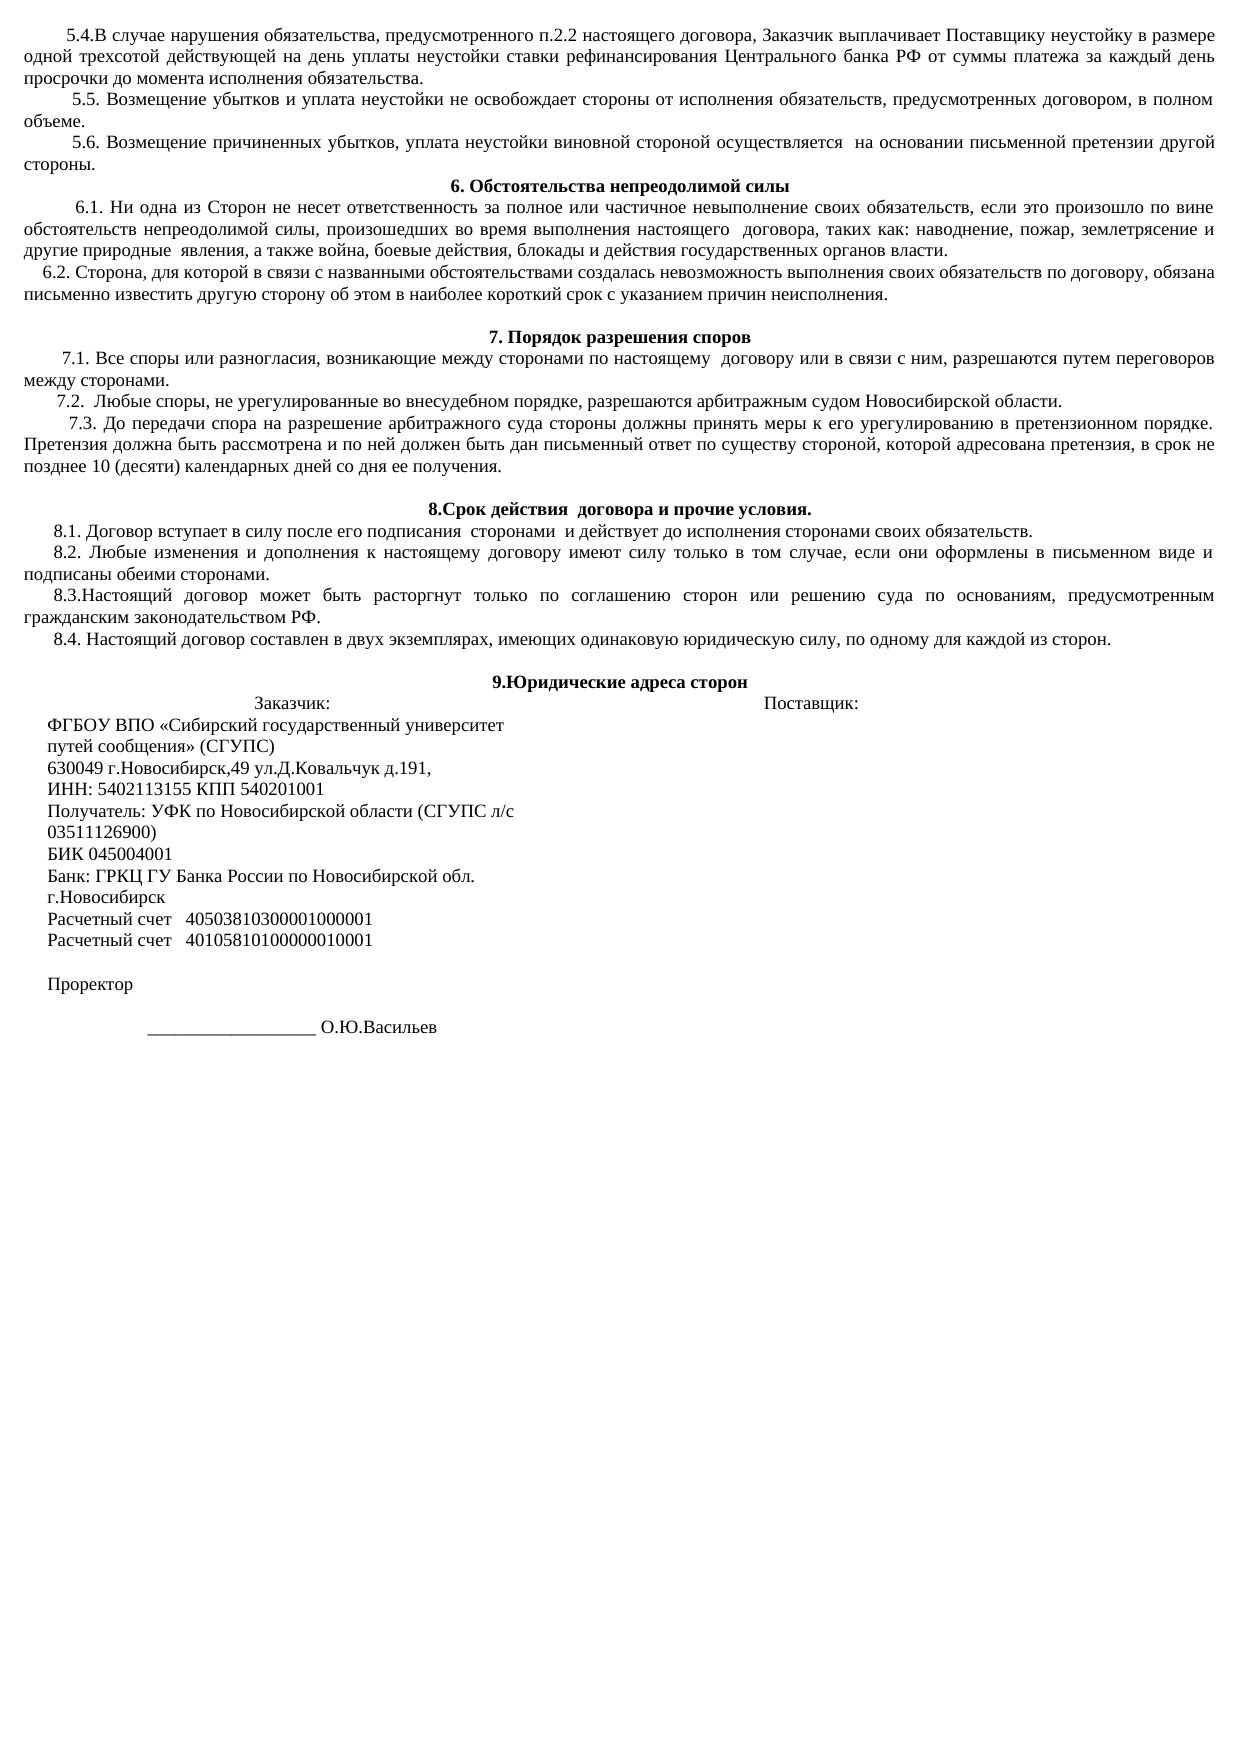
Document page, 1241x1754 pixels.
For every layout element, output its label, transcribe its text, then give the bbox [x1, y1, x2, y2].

text 7. Порядок разрешения споров [24, 326, 1217, 347]
text 8.1. Договор вступает в силу после его подписания сторонами и действует до исполнения сторонами своих обязательств. [24, 519, 1217, 541]
text 7.3. До передачи спора на разрешение арбитражного суда стороны должны принять меры к его урегулированию в претензионном порядке. Претензия должна быть рассмотрена и по ней должен быть дан письменный ответ по существу стороной, которой адресована претензия, в срок не позднее 10 (десяти) календарных дней со дня ее получения. [24, 412, 1217, 476]
table_header Заказчик: ФГБОУ ВПО «Сибирский государственный университет путей сообщения» (СГУПС) .Новосибирск,49 ул.Д.Ковальчук д.191, ИНН: 5402113155 КПП 540201001 Получатель: УФК по Новосибирской области (СГУПС л/с 03511126900) БИК 045004001 Банк: ГРКЦ ГУ Банка России по Новосибирской обл. г.Новосибирск Расчетный счет 40503810300001000001 Расчетный счет 40105810100000010001 Проректор __________________ О.Ю.Васильев [36, 692, 548, 1037]
text 5.6. Возмещение причиненных убытков, уплата неустойки виновной стороной осуществляется на основании письменной претензии другой стороны. [24, 131, 1217, 174]
text 6. Обстоятельства непреодолимой силы [24, 174, 1217, 196]
text 7.1. Все споры или разногласия, возникающие между сторонами по настоящему договору или в связи с ним, разрешаются путем переговоров между сторонами. [24, 347, 1217, 390]
table_header Поставщик: [549, 692, 1074, 1037]
text 7.2. Любые споры, не урегулированные во внесудебном порядке, разрешаются арбитражным судом Новосибирской области. [24, 390, 1217, 412]
text 8.2. Любые изменения и дополнения к настоящему договору имеют силу только в том случае, если они оформлены в письменном виде и подписаны обеими сторонами. [24, 541, 1217, 584]
text 5.4.В случае нарушения обязательства, предусмотренного п.2.2 настоящего договора, Заказчик выплачивает Поставщику неустойку в размере одной трехсотой действующей на день уплаты неустойки ставки рефинансирования Центрального банка РФ от суммы платежа за каждый день просрочки до момента исполнения обязательства. [24, 24, 1217, 88]
text 8.Срок действия договора и прочие условия. [24, 498, 1217, 519]
text 9.Юридические адреса сторон [24, 671, 1217, 692]
text 5.5. Возмещение убытков и уплата неустойки не освобождает стороны от исполнения обязательств, предусмотренных договором, в полном объеме. [24, 88, 1217, 131]
text 6.2. Сторона, для которой в связи с названными обстоятельствами создалась невозможность выполнения своих обязательств по договору, обязана письменно известить другую сторону об этом в наиболее короткий срок с указанием причин неисполнения. [24, 261, 1217, 304]
text 6.1. Ни одна из Сторон не несет ответственность за полное или частичное невыполнение своих обязательств, если это произошло по вине обстоятельств непреодолимой силы, произошедших во время выполнения настоящего договора, таких как: наводнение, пожар, землетрясение и другие природные явления, а также война, боевые действия, блокады и действия государственных органов власти. [24, 196, 1217, 261]
text 8.3.Настоящий договор может быть расторгнут только по соглашению сторон или решению суда по основаниям, предусмотренным гражданским законодательством РФ. [24, 584, 1217, 627]
text 8.4. Настоящий договор составлен в двух экземплярах, имеющих одинаковую юридическую силу, по одному для каждой из сторон. [24, 627, 1217, 649]
